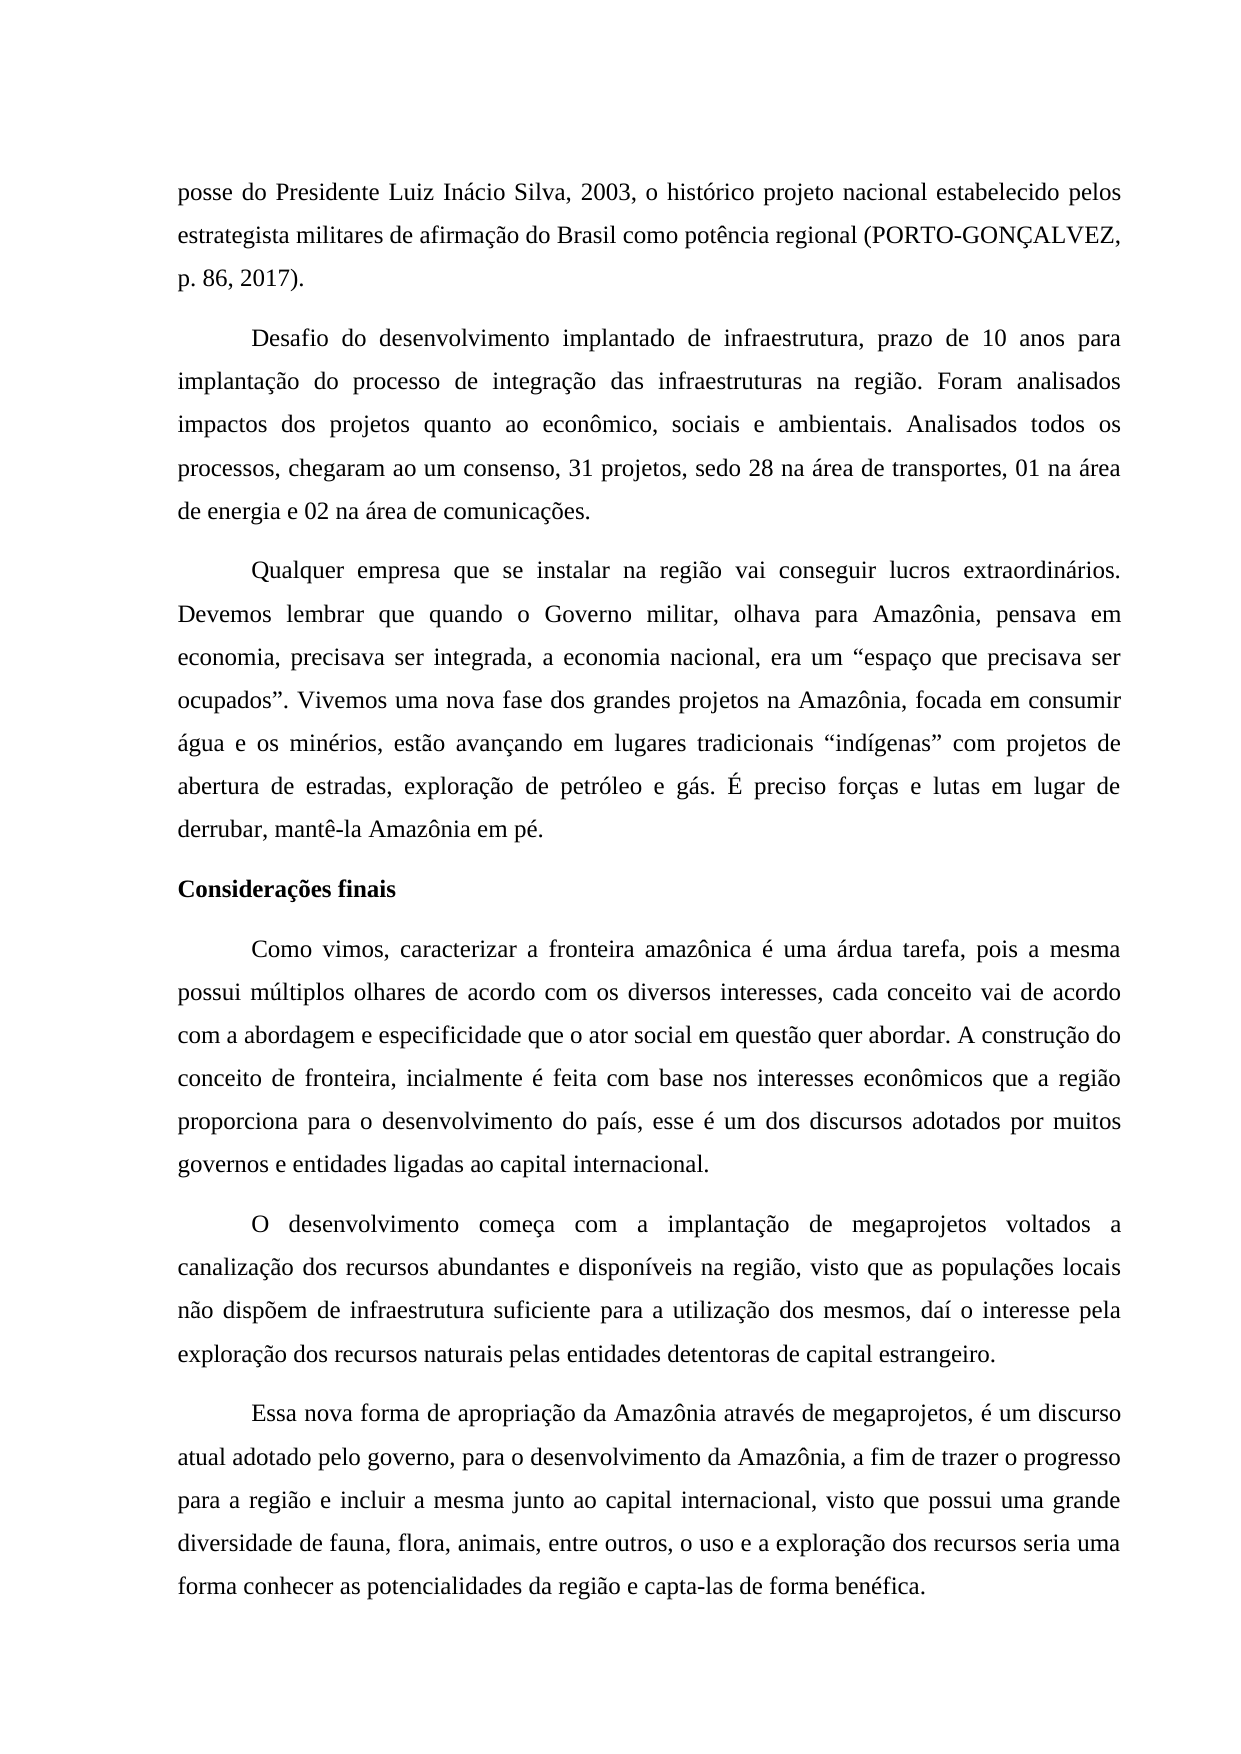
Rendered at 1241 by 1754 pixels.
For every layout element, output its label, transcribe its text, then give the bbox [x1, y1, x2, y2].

text Desafio do desenvolvimento implantado de infraestrutura, prazo de 10 anos para implantação do processo de integração das infraestruturas na região. Foram analisados impactos dos projetos quanto ao econômico, sociais e ambientais. Analisados todos os processos, chegaram ao um consenso, 31 projetos, sedo 28 na área de transportes, 01 na área de energia e 02 na área de comunicações. [177, 323, 1122, 524]
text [177, 177, 1122, 292]
text Como vimos, caracterizar a fronteira amazônica é uma árdua tarefa, pois a mesma possui múltiplos olhares de acordo com os diversos interesses, cada conceito vai de acordo com a abordagem e especificidade que o ator social em questão quer abordar. A construção do conceito de fronteira, incialmente é feita com base nos interesses econômicos que a região proporciona para o desenvolvimento do país, esse é um dos discursos adotados por muitos governos e entidades ligadas ao capital internacional. [177, 934, 1122, 1178]
text O desenvolvimento começa com a implantação de megaprojetos voltados a canalização dos recursos abundantes e disponíveis na região, visto que as populações locais não dispõem de infraestrutura suficiente para a utilização dos mesmos, daí o interesse pela exploração dos recursos naturais pelas entidades detentoras de capital estrangeiro. [177, 1209, 1122, 1367]
text Qualquer empresa que se instalar na região vai conseguir lucros extraordinários. Devemos lembrar que quando o Governo militar, olhava para Amazônia, pensava em economia, precisava ser integrada, a economia nacional, era um “espaço que precisava ser ocupados”. Vivemos uma nova fase dos grandes projetos na Amazônia, focada em consumir água e os minérios, estão avançando em lugares tradicionais “indígenas” com projetos de abertura de estradas, exploração de petróleo e gás. É preciso forças e lutas em lugar de derrubar, mantê-la Amazônia em pé. [177, 556, 1122, 843]
text Considerações finais [177, 874, 1122, 903]
text Essa nova forma de apropriação da Amazônia através de megaprojetos, é um discurso atual adotado pelo governo, para o desenvolvimento da Amazônia, a fim de trazer o progresso para a região e incluir a mesma junto ao capital internacional, visto que possui uma grande diversidade de fauna, flora, animais, entre outros, o uso e a exploração dos recursos seria uma forma conhecer as potencialidades da região e capta-las de forma benéfica. [177, 1398, 1122, 1600]
